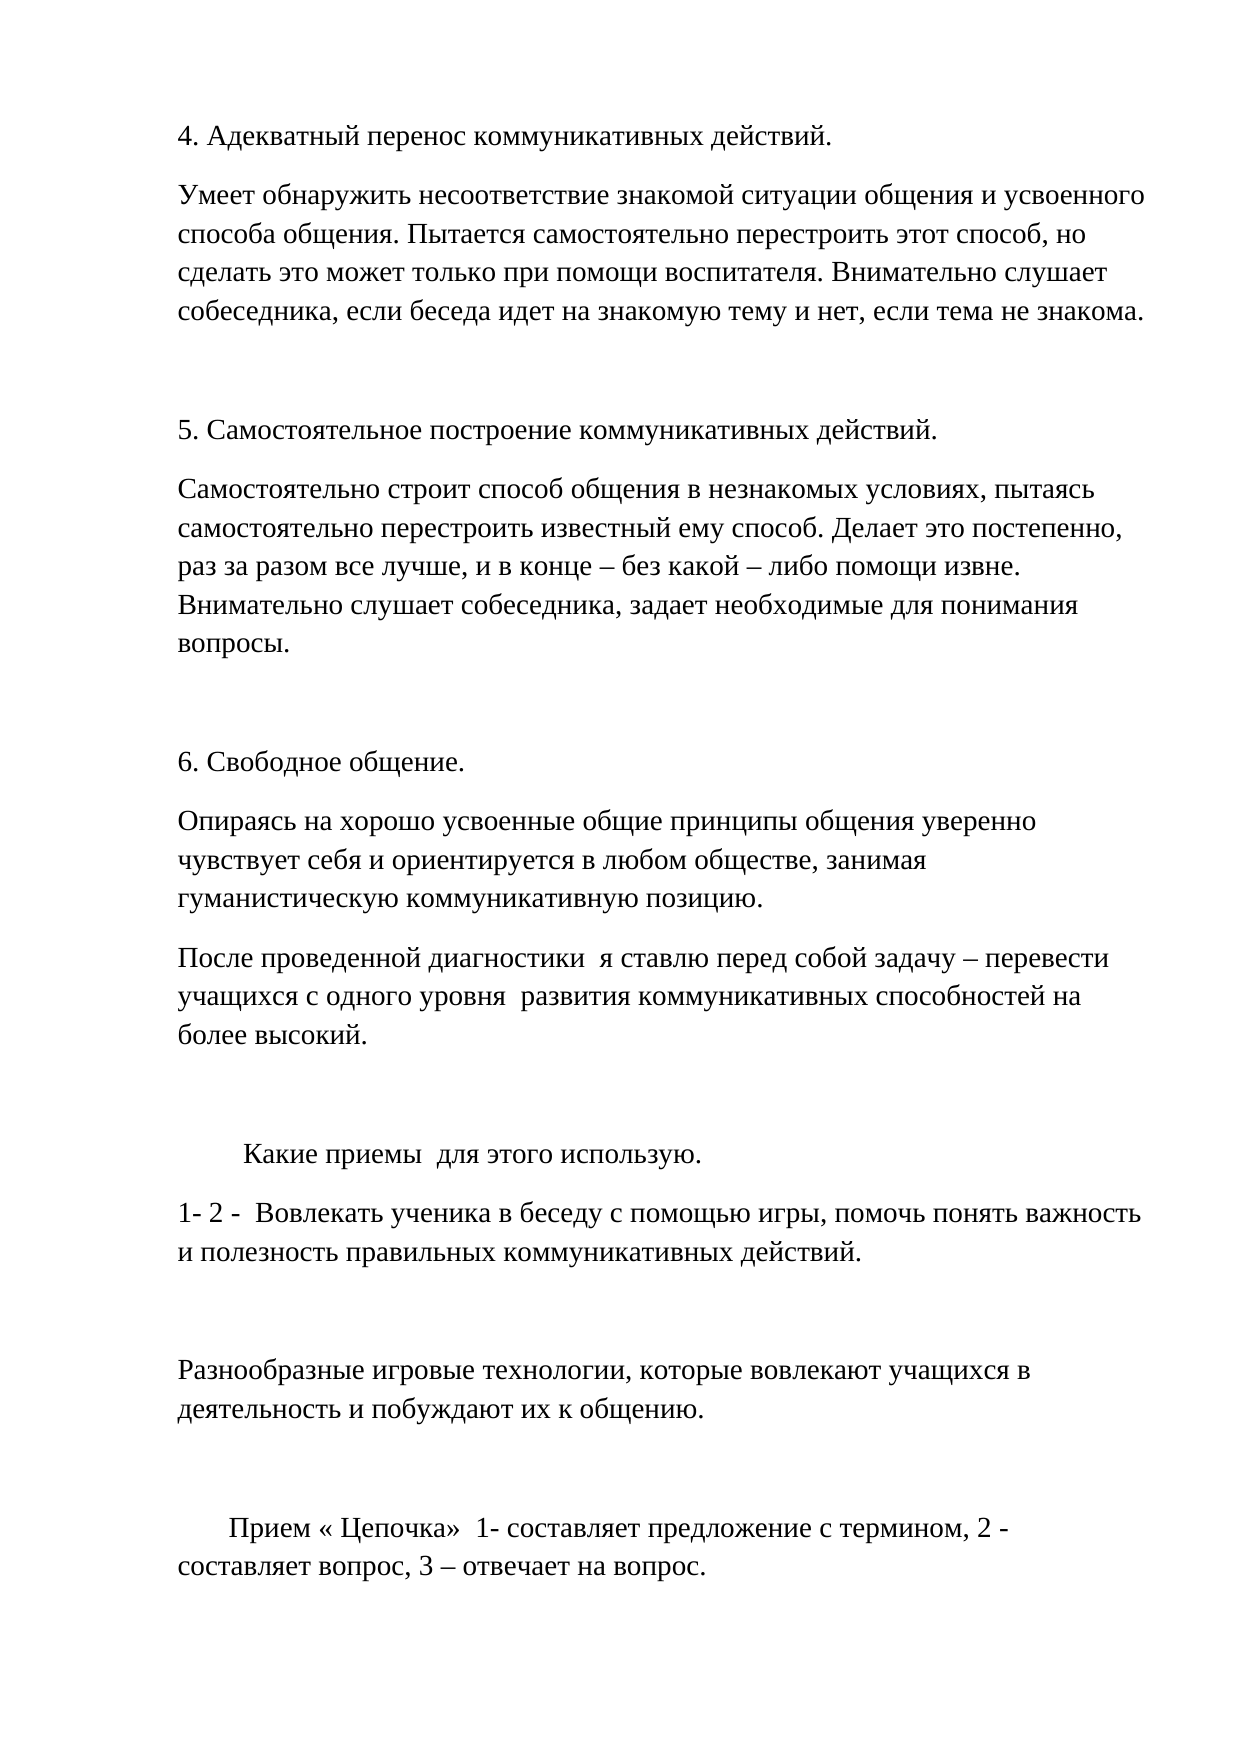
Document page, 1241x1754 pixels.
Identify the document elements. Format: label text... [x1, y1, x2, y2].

text Какие приемы для этого использую. [177, 1136, 1152, 1169]
text Прием « Цепочка» 1- составляет предложение с термином, 2 - составляет вопрос, 3 – отвечает на вопрос. [177, 1510, 1152, 1582]
text Разнообразные игровые технологии, которые вовлекают учащихся в деятельность и побуждают их к общению. [177, 1352, 1152, 1424]
text 6. Свободное общение. [177, 744, 1152, 778]
text Опираясь на хорошо усвоенные общие принципы общения уверенно чувствует себя и ориентируется в любом обществе, занимая гуманистическую коммуникативную позицию. [177, 803, 1152, 914]
text 1- 2 - Вовлекать ученика в беседу с помощью игры, помочь понять важность и полезность правильных коммуникативных действий. [177, 1195, 1152, 1267]
text 4. Адекватный перенос коммуникативных действий. [177, 118, 1152, 152]
text 5. Самостоятельное построение коммуникативных действий. [177, 412, 1152, 445]
text Самостоятельно строит способ общения в незнакомых условиях, пытаясь самостоятельно перестроить известный ему способ. Делает это постепенно, раз за разом все лучше, и в конце – без какой – либо помощи извне. Внимательно слушает собеседника, задает необходимые для понимания вопросы. [177, 471, 1152, 659]
text Умеет обнаружить несоответствие знакомой ситуации общения и усвоенного способа общения. Пытается самостоятельно перестроить этот способ, но сделать это может только при помощи воспитателя. Внимательно слушает собеседника, если беседа идет на знакомую тему и нет, если тема не знакома. [177, 177, 1152, 327]
text После проведенной диагностики я ставлю перед собой задачу – перевести учащихся с одного уровня развития коммуникативных способностей на более высокий. [177, 940, 1152, 1051]
